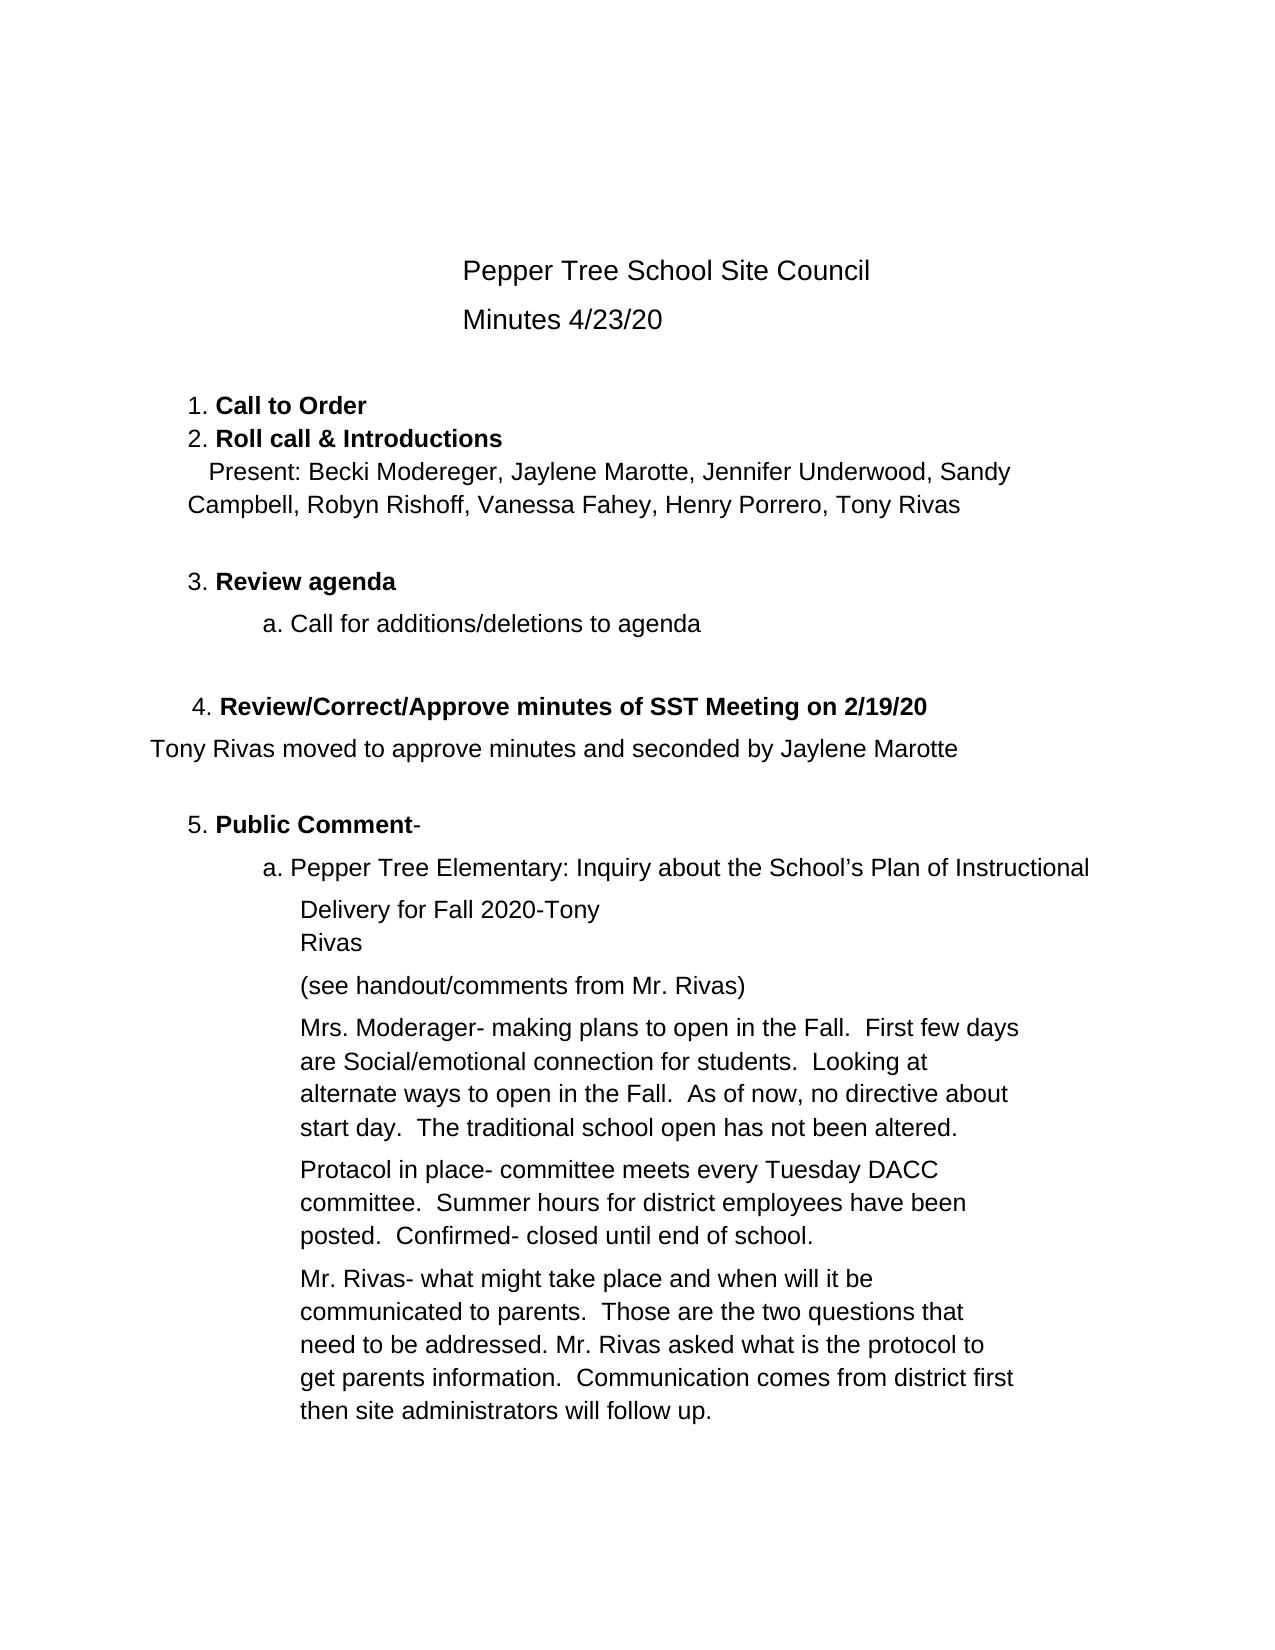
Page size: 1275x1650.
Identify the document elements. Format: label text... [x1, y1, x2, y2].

text 4. Review/Correct/Approve minutes of SST Meeting on 2/19/20 [150, 691, 1065, 720]
text 5. Public Comment- [187, 810, 437, 839]
text Delivery for Fall 2020-Tony Rivas [300, 895, 669, 957]
text 1. Call to Order [187, 391, 390, 420]
text 2. Roll call & Introductions [187, 424, 527, 453]
text Protacol in place- committee meets every Tuesday DACC committee. Summer hours for district employees have been posted. Confirmed- closed until end of school. [300, 1155, 1020, 1250]
text Mrs. Moderager- making plans to open in the Fall. First few days are Social/emotional connection for students. Looking at alternate ways to open in the Fall. As of now, no directive about start day. The traditional school open has not been altered. [300, 1013, 1020, 1141]
text Pepper Tree School Site Council [462, 253, 886, 286]
text (see handout/comments from Mr. Rivas) [300, 971, 1020, 1000]
text Tony Rivas moved to approve minutes and seconded by Jaylene Marotte [150, 734, 1065, 763]
text a. Pepper Tree Elementary: Inquiry about the School’s Plan of Instructional [262, 853, 1101, 882]
text Present: Becki Modereger, Jaylene Marotte, Jennifer Underwood, Sandy Campbell, Robyn Rishoff, Vanessa Fahey, Henry Porrero, Tony Rivas [187, 457, 1050, 519]
text a. Call for additions/deletions to agenda [262, 609, 712, 638]
text Mr. Rivas- what might take place and when will it be communicated to parents. Those are the two questions that need to be addressed. Mr. Rivas asked what is the protocol to get parents information. Communication comes from district first then site administrators will follow up. [300, 1263, 1020, 1424]
text 3. Review agenda [187, 567, 419, 596]
text Minutes 4/23/20 [150, 303, 686, 335]
